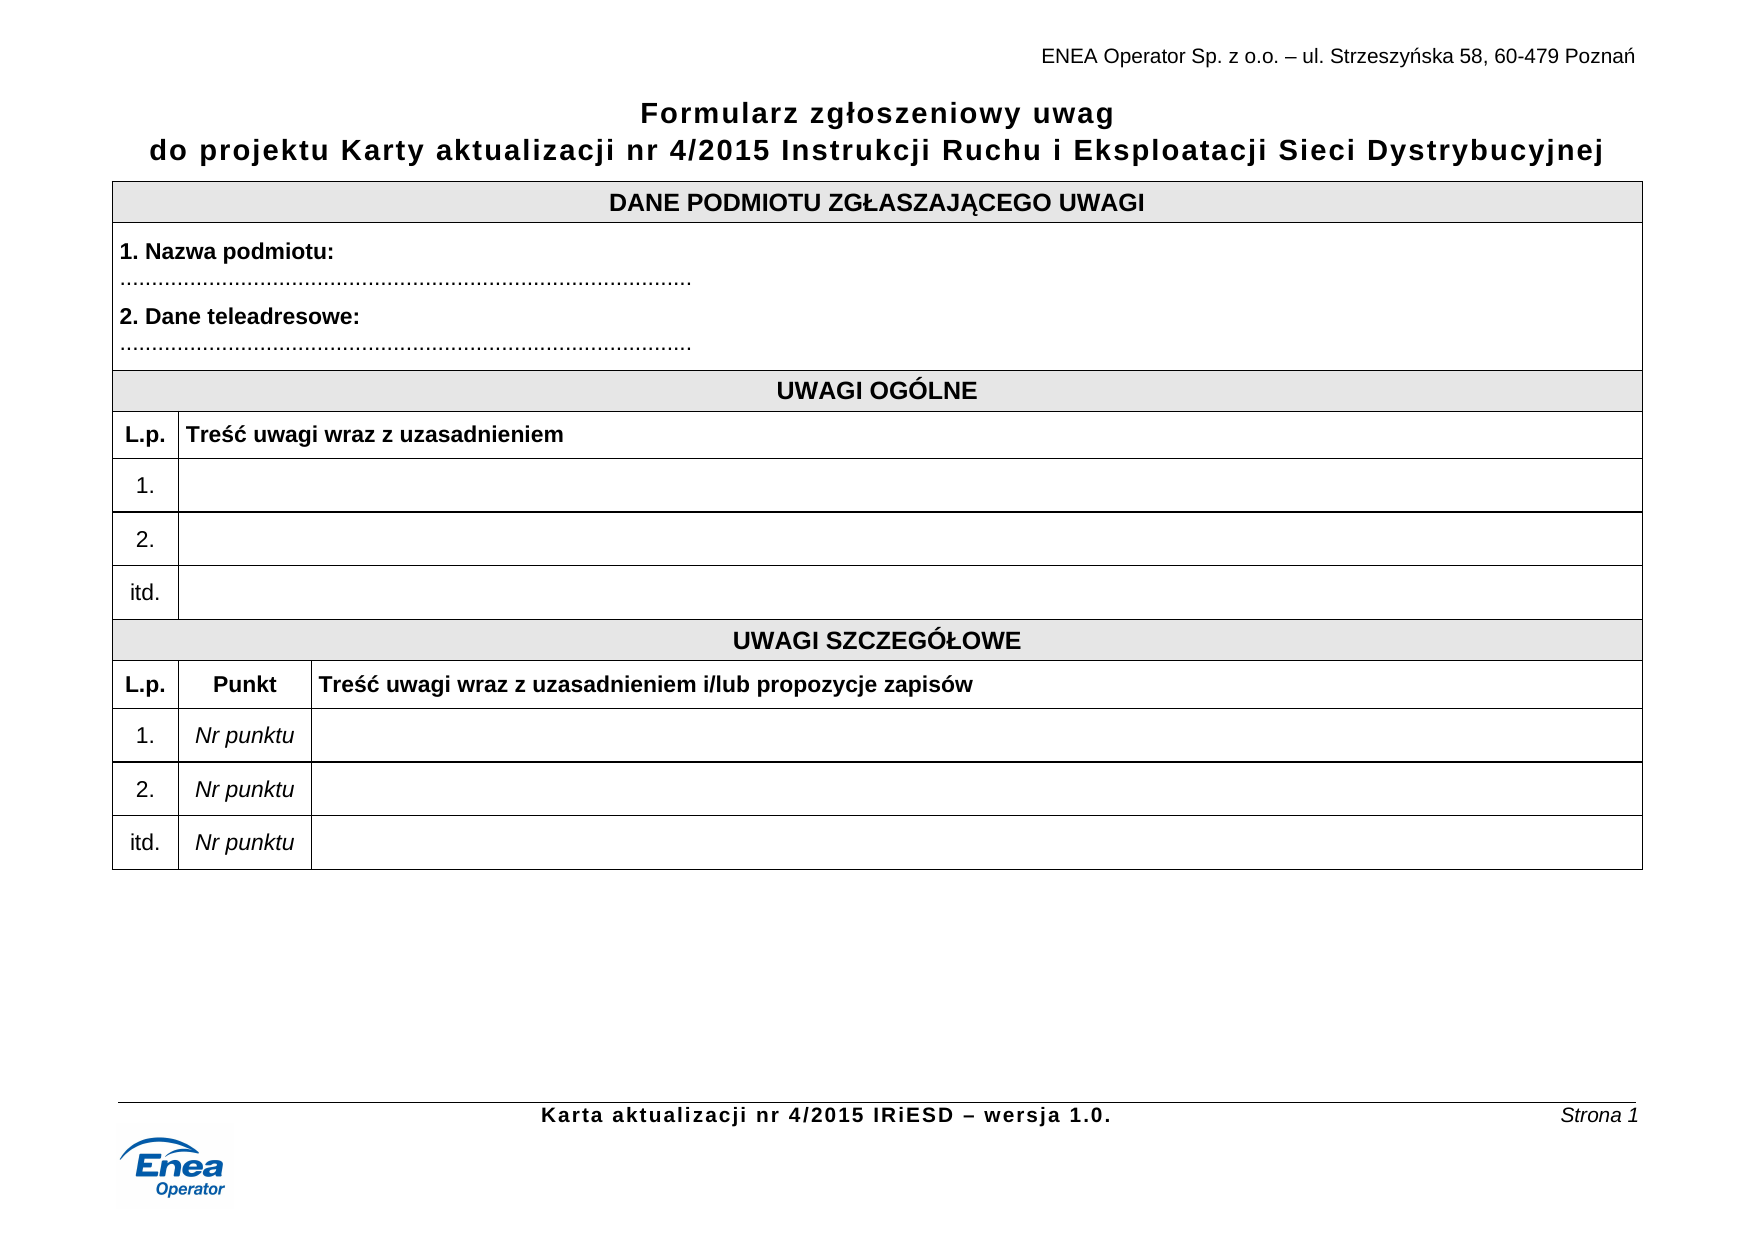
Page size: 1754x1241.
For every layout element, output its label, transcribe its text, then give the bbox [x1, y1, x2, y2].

table_cell Nr punktu [179, 816, 311, 869]
table_cell Nr punktu [179, 709, 311, 761]
table_cell [312, 709, 1642, 761]
table_cell [179, 513, 1642, 565]
table_cell 1. [113, 459, 178, 511]
picture [115, 1123, 235, 1209]
table_cell itd. [113, 566, 178, 619]
table_cell [312, 816, 1642, 869]
text do projektu Karty aktualizacji nr 4/2015 Instrukcji Ruchu i Eksploatacji Sieci Dystrybucyjnej [118, 131, 1636, 168]
table_cell L.p. [113, 661, 178, 708]
table_cell 2. [113, 513, 178, 565]
table_cell [179, 566, 1642, 619]
table_cell L.p. [113, 412, 178, 458]
table_cell 2. [113, 763, 178, 815]
table_cell UWAGI SZCZEGÓŁOWE [113, 620, 1642, 660]
table_cell [179, 459, 1642, 511]
text Formularz zgłoszeniowy uwag [118, 93, 1636, 131]
table_cell Treść uwagi wraz z uzasadnieniem i/lub propozycje zapisów [312, 661, 1642, 708]
table_cell itd. [113, 816, 178, 869]
table_cell 1. [113, 709, 178, 761]
table_cell Punkt [179, 661, 311, 708]
table_header DANE PODMIOTU ZGŁASZAJĄCEGO UWAGI [113, 182, 1642, 222]
table_cell Nr punktu [179, 763, 311, 815]
table_cell Treść uwagi wraz z uzasadnieniem [179, 412, 1642, 458]
table_cell 1. Nazwa podmiotu: .......................................................................................... 2. Dane teleadresowe: .......................................................................................... [113, 223, 1642, 370]
table_cell [312, 763, 1642, 815]
table_cell UWAGI OGÓLNE [113, 371, 1642, 411]
